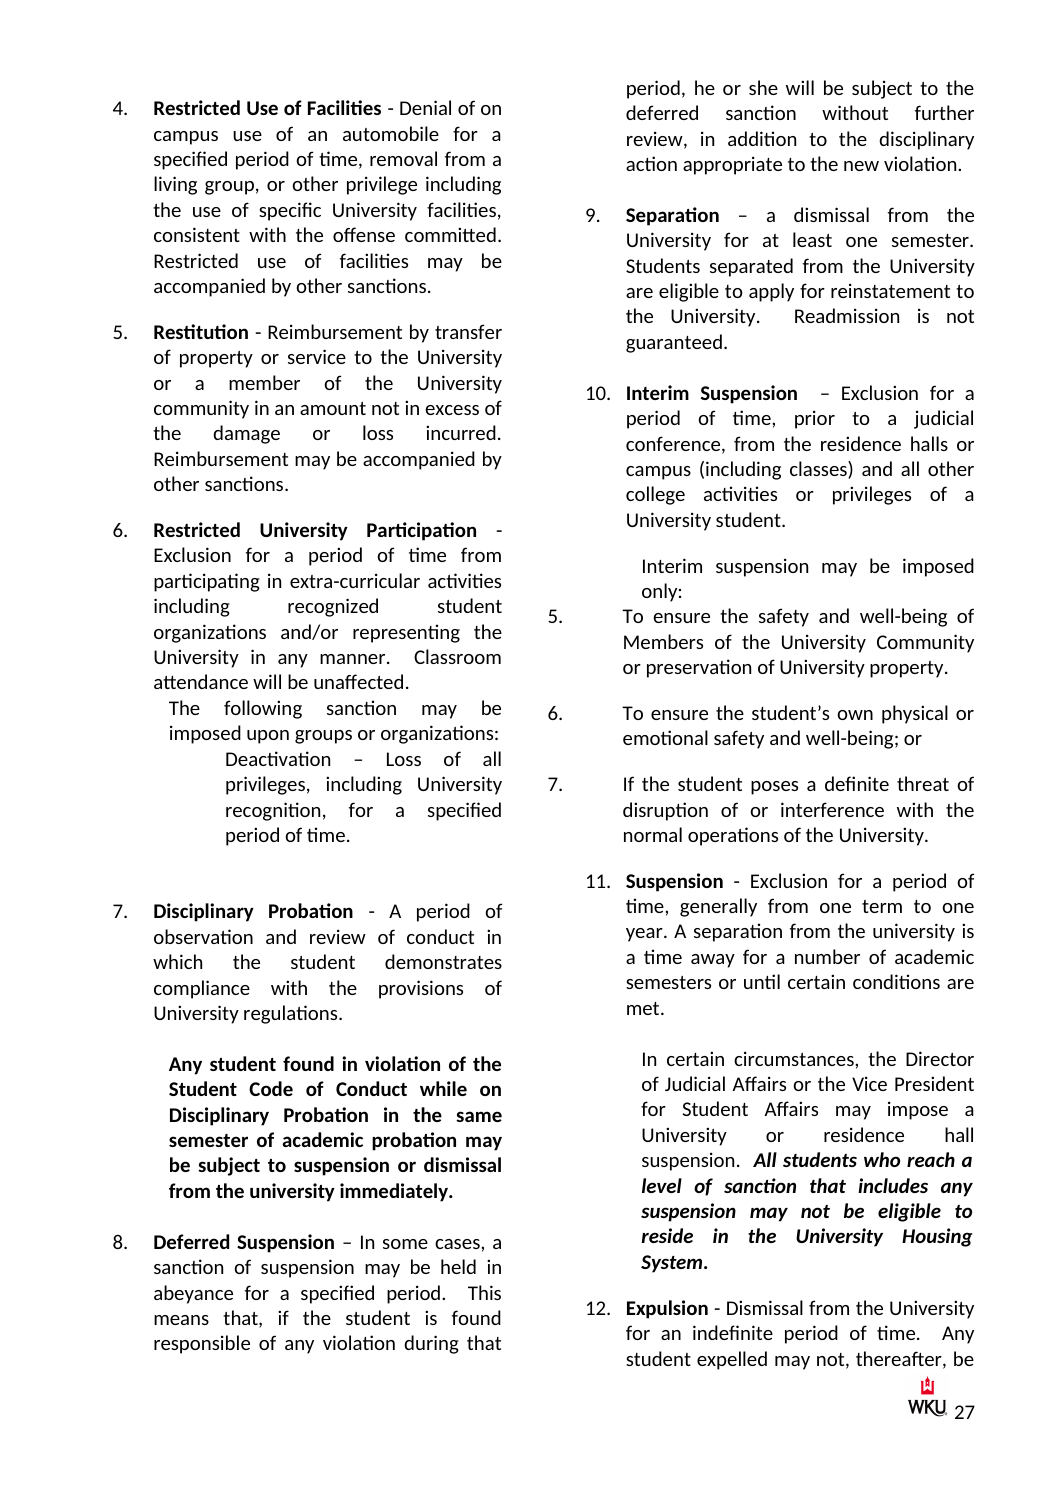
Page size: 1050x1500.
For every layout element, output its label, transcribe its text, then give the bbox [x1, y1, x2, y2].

text In certain circumstances, the Director of Judicial Affairs or the Vice President for Student Affairs may impose a University or residence hall suspension. All students who reach a level of sanction that includes any suspension may not be eligible to reside in the University Housing System. [641, 1046, 975, 1274]
list Deferred Suspension – In some cases, a sanction of suspension may be held in abeyance for a specified period. This means that, if the student is found responsible of any violation during that period, he or she will be subject to the deferred sanction without further review, in addition to the disciplinary action appropriate to the new violation. [585, 75, 975, 177]
list Disciplinary Probation - A period of observation and review of conduct in which the student demonstrates compliance with the provisions of University regulations. [112, 898, 502, 1026]
picture [905, 1373, 950, 1420]
list Deferred Suspension – In some cases, a sanction of suspension may be held in abeyance for a specified period. This means that, if the student is found responsible of any violation during that period, he or she will be subject to the deferred sanction without further review, in addition to the disciplinary action appropriate to the new violation. [112, 1229, 502, 1356]
list Suspension - Exclusion for a period of time, generally from one term to one year. A separation from the university is a time away for a number of academic semesters or until certain conditions are met. [585, 868, 975, 1020]
list To ensure the student’s own physical or emotional safety and well-being; or [547, 700, 975, 751]
list To ensure the safety and well-being of Members of the University Community or preservation of University property. [547, 604, 975, 680]
list Restitution - Reimbursement by transfer of property or service to the University or a member of the University community in an amount not in excess of the damage or loss incurred. Reimbursement may be accompanied by other sanctions. [112, 319, 502, 497]
text Interim suspension may be imposed only: [641, 553, 975, 604]
list Restricted Use of Facilities - Denial of on campus use of an automobile for a specified period of time, removal from a living group, or other privilege including the use of specific University facilities, consistent with the offense committed. Restricted use of facilities may be accompanied by other sanctions. [112, 95, 502, 299]
list Restricted University Participation - Exclusion for a period of time from participating in extra-curricular activities including recognized student organizations and/or representing the University in any manner. Classroom attendance will be unaffected. [112, 517, 502, 695]
text The following sanction may be imposed upon groups or organizations: [169, 695, 502, 746]
list Separation – a dismissal from the University for at least one semester. Students separated from the University are eligible to apply for reinstatement to the University. Readmission is not guaranteed. [585, 202, 975, 354]
list If the student poses a definite threat of disruption of or interference with the normal operations of the University. [547, 771, 975, 848]
list Interim Suspension – Exclusion for a period of time, prior to a judicial conference, from the residence halls or campus (including classes) and all other college activities or privileges of a University student. [585, 380, 975, 532]
text Deactivation – Loss of all privileges, including University recognition, for a specified period of time. [225, 746, 502, 848]
text Any student found in violation of the Student Code of Conduct while on Disciplinary Probation in the same semester of academic probation may be subject to suspension or dismissal from the university immediately. [169, 1051, 502, 1203]
